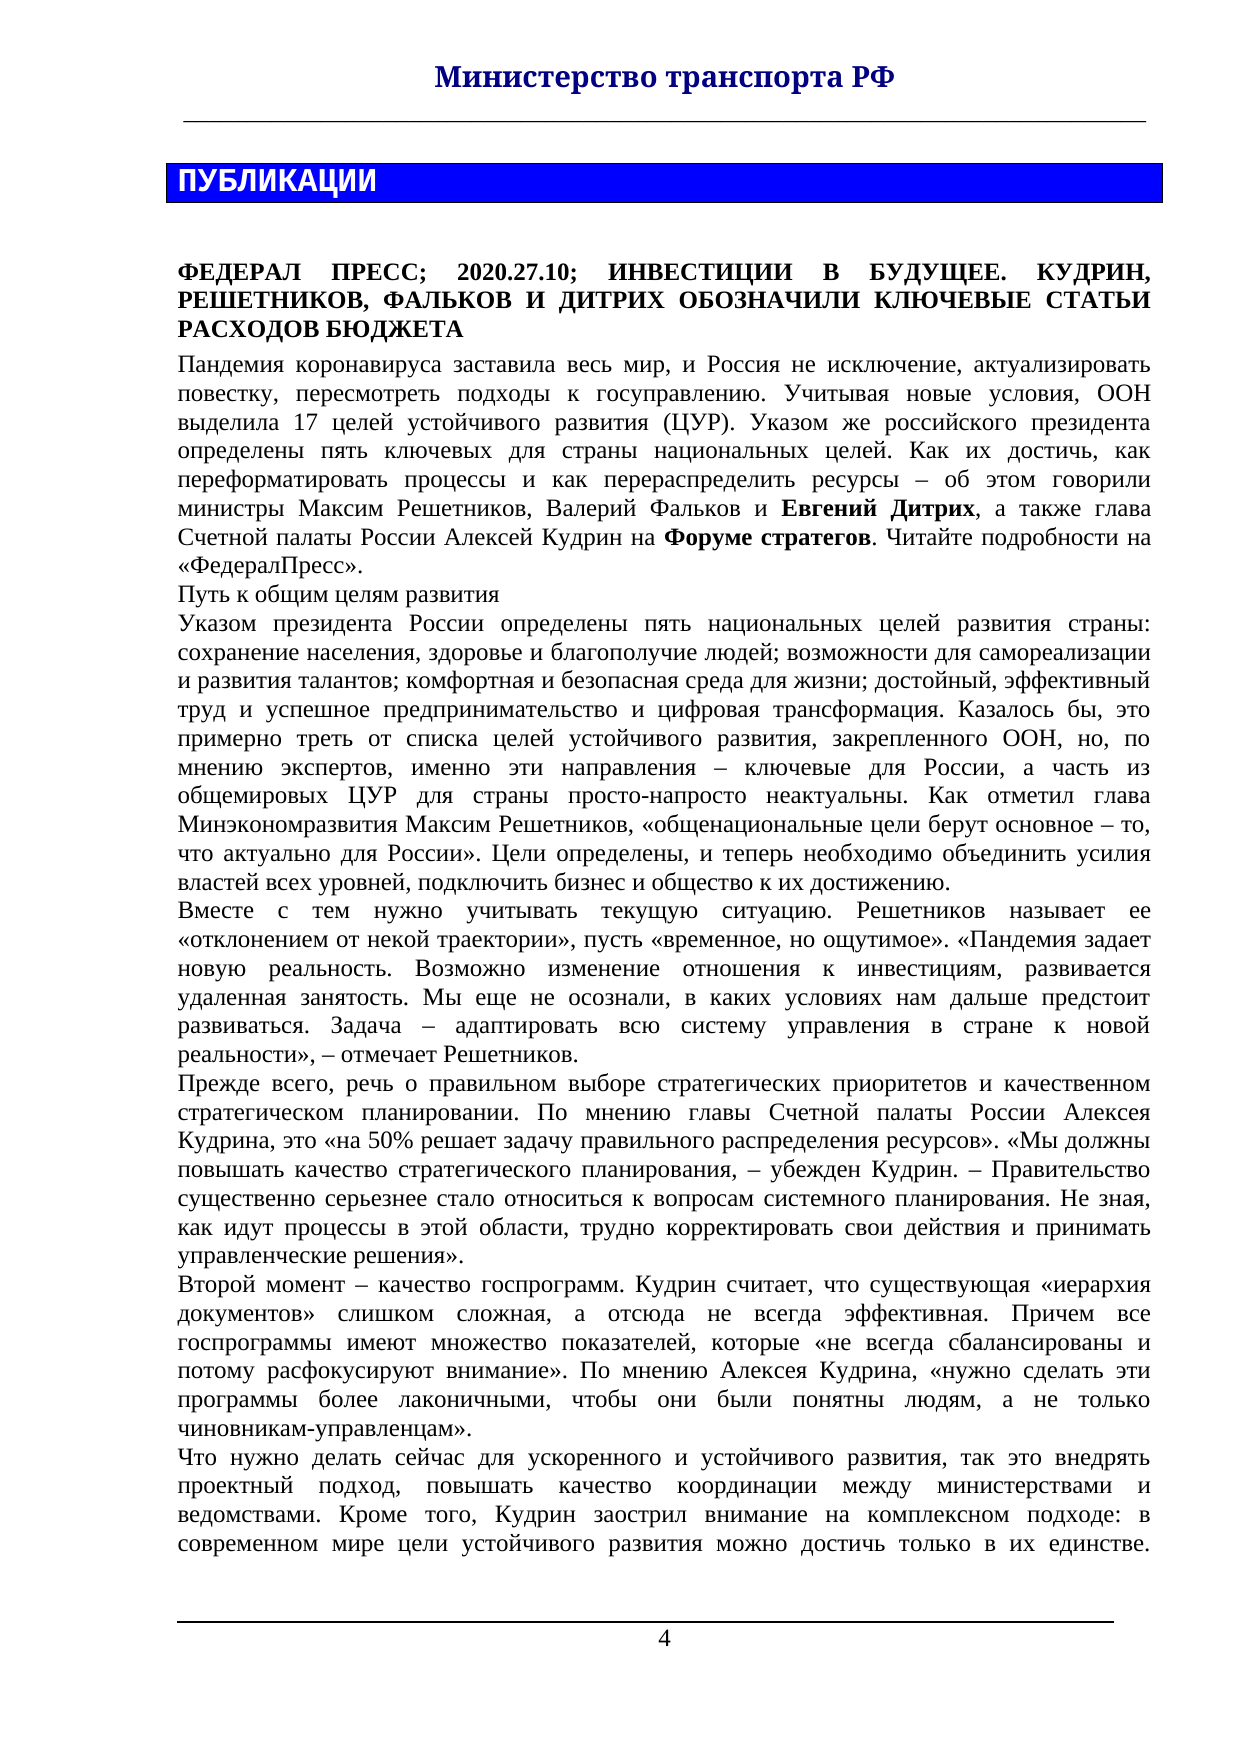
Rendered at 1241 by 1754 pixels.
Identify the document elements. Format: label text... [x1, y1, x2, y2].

table_header Публикации [167, 164, 1162, 202]
text Вместе с тем нужно учитывать текущую ситуацию. Решетников называет ее «отклонением от некой траектории», пусть «временное, но ощутимое». «Пандемия задает новую реальность. Возможно изменение отношения к инвестициям, развивается удаленная занятость. Мы еще не осознали, в каких условиях нам дальше предстоит развиваться. Задача – адаптировать всю систему управления в стране к новой реальности», – отмечает Решетников. [177, 895, 1152, 1068]
text Пандемия коронавируса заставила весь мир, и Россия не исключение, актуализировать повестку, пересмотреть подходы к госуправлению. Учитывая новые условия, ООН выделила 17 целей устойчивого развития (ЦУР). Указом же российского президента определены пять ключевых для страны национальных целей. Как их достичь, как переформатировать процессы и как перераспределить ресурсы – об этом говорили министры Максим Решетников, Валерий Фальков и Евгений Дитрих, а также глава Счетной палаты России Алексей Кудрин на Форуме стратегов. Читайте подробности на «ФедералПресс». [177, 349, 1152, 579]
text Прежде всего, речь о правильном выборе стратегических приоритетов и качественном стратегическом планировании. По мнению главы Счетной палаты России Алексея Кудрина, это «на 50% решает задачу правильного распределения ресурсов». «Мы должны повышать качество стратегического планирования, – убежден Кудрин. – Правительство существенно серьезнее стало относиться к вопросам системного планирования. Не зная, как идут процессы в этой области, трудно корректировать свои действия и принимать управленческие решения». [177, 1068, 1152, 1269]
subtitle ФЕДЕРАЛ ПРЕСС; 2020.27.10; ИНВЕСТИЦИИ В БУДУЩЕЕ. КУДРИН, РЕШЕТНИКОВ, ФАЛЬКОВ И ДИТРИХ ОБОЗНАЧИЛИ КЛЮЧЕВЫЕ СТАТЬИ РАСХОДОВ БЮДЖЕТА [177, 257, 1152, 343]
text Второй момент – качество госпрограмм. Кудрин считает, что существующая «иерархия документов» слишком сложная, а отсюда не всегда эффективная. Причем все госпрограммы имеют множество показателей, которые «не всегда сбалансированы и потому расфокусируют внимание». По мнению Алексея Кудрина, «нужно сделать эти программы более лаконичными, чтобы они были понятны людям, а не только чиновникам-управленцам». [177, 1269, 1152, 1442]
text Путь к общим целям развития [177, 579, 1152, 608]
text Указом президента России определены пять национальных целей развития страны: сохранение населения, здоровье и благополучие людей; возможности для самореализации и развития талантов; комфортная и безопасная среда для жизни; достойный, эффективный труд и успешное предпринимательство и цифровая трансформация. Казалось бы, это примерно треть от списка целей устойчивого развития, закрепленного ООН, но, по мнению экспертов, именно эти направления – ключевые для России, а часть из общемировых ЦУР для страны просто-напросто неактуальны. Как отметил глава Минэкономразвития Максим Решетников, «общенациональные цели берут основное – то, что актуально для России». Цели определены, и теперь необходимо объединить усилия властей всех уровней, подключить бизнес и общество к их достижению. [177, 608, 1152, 895]
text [177, 1442, 1152, 1557]
